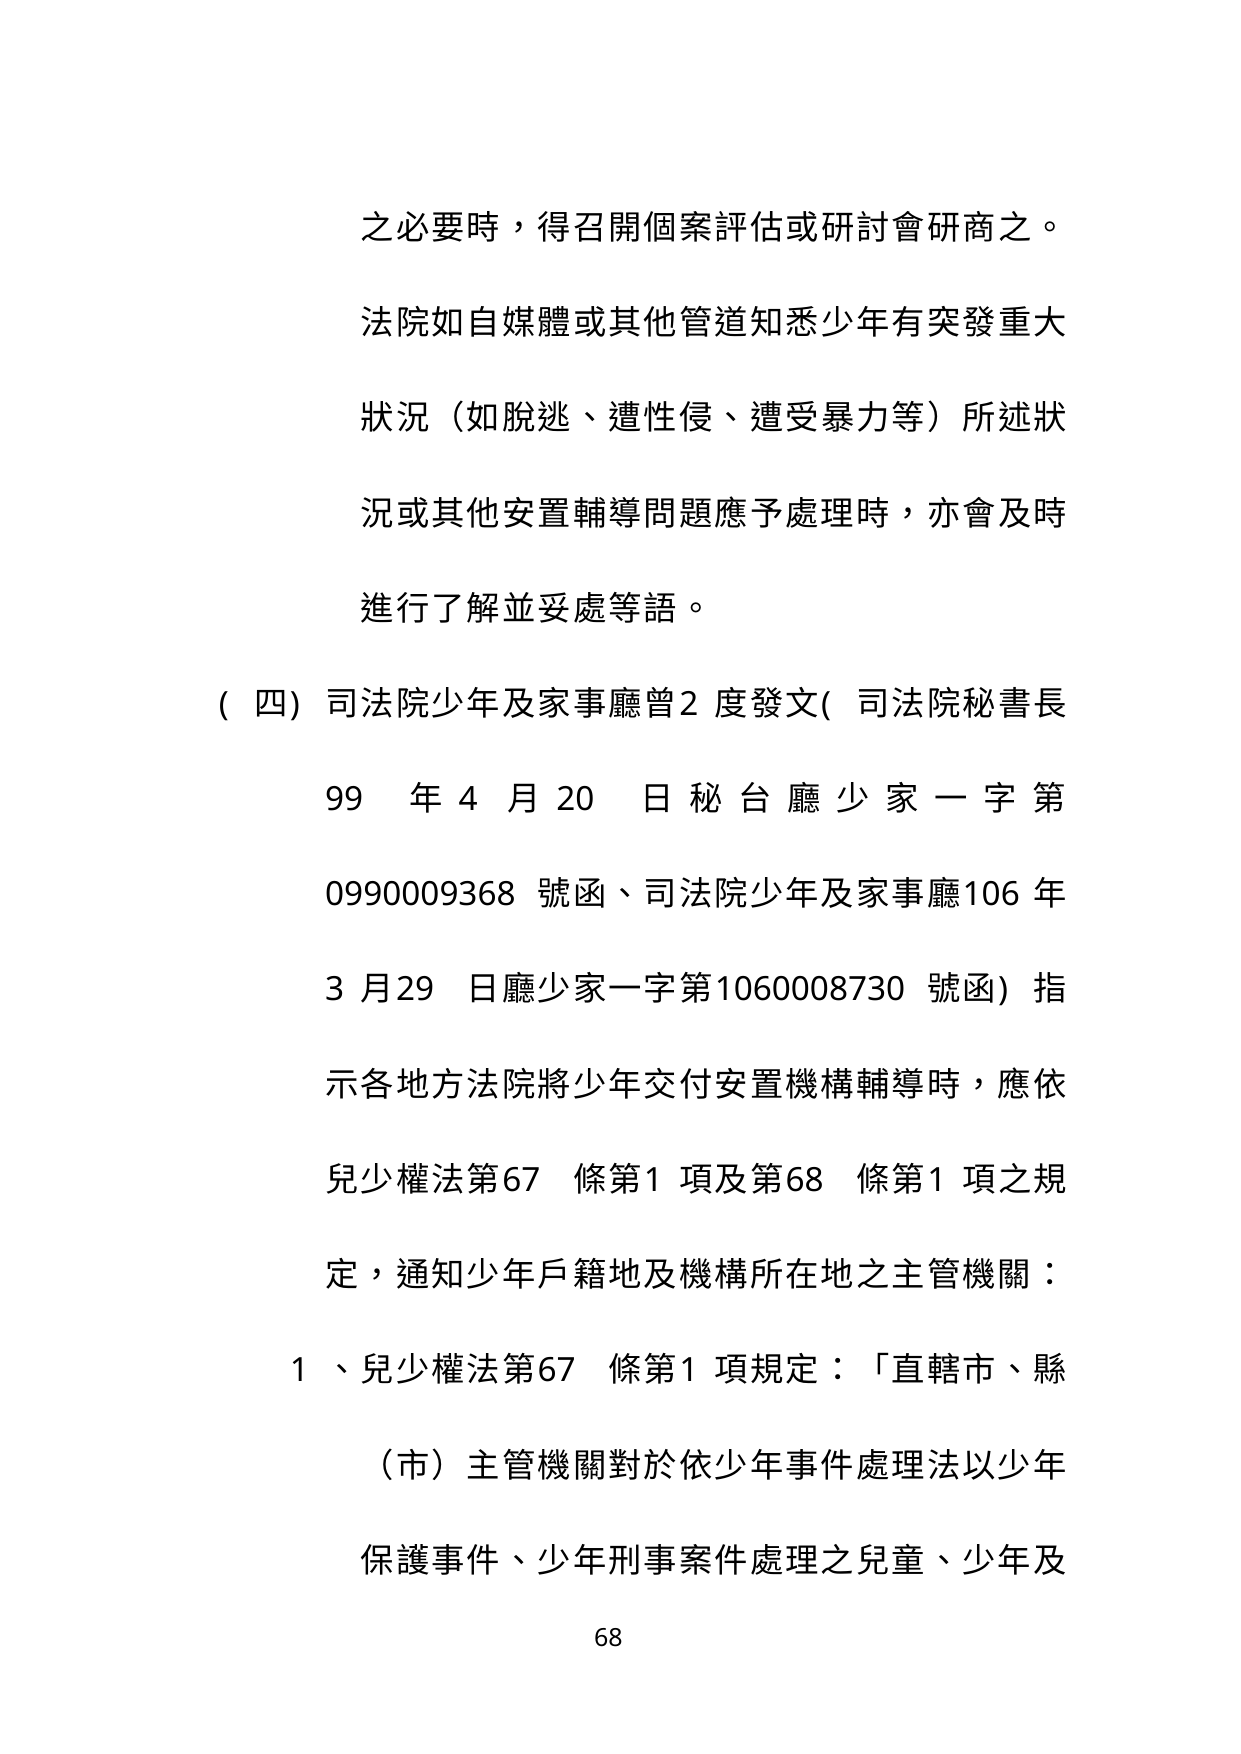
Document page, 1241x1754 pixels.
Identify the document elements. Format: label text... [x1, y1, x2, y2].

subtitle 司法院少年及家事廳曾2度發文(司法院秘書長99年4月20日秘台廳少家一字第0990009368號函、司法院少年及家事廳106年3月29日廳少家一字第1060008730號函)指示各地方法院將少年交付安置機構輔導時，應依兒少權法第67條第1項及第68條第1項之規定，通知少年戶籍地及機構所在地之主管機關： [219, 653, 1069, 1320]
